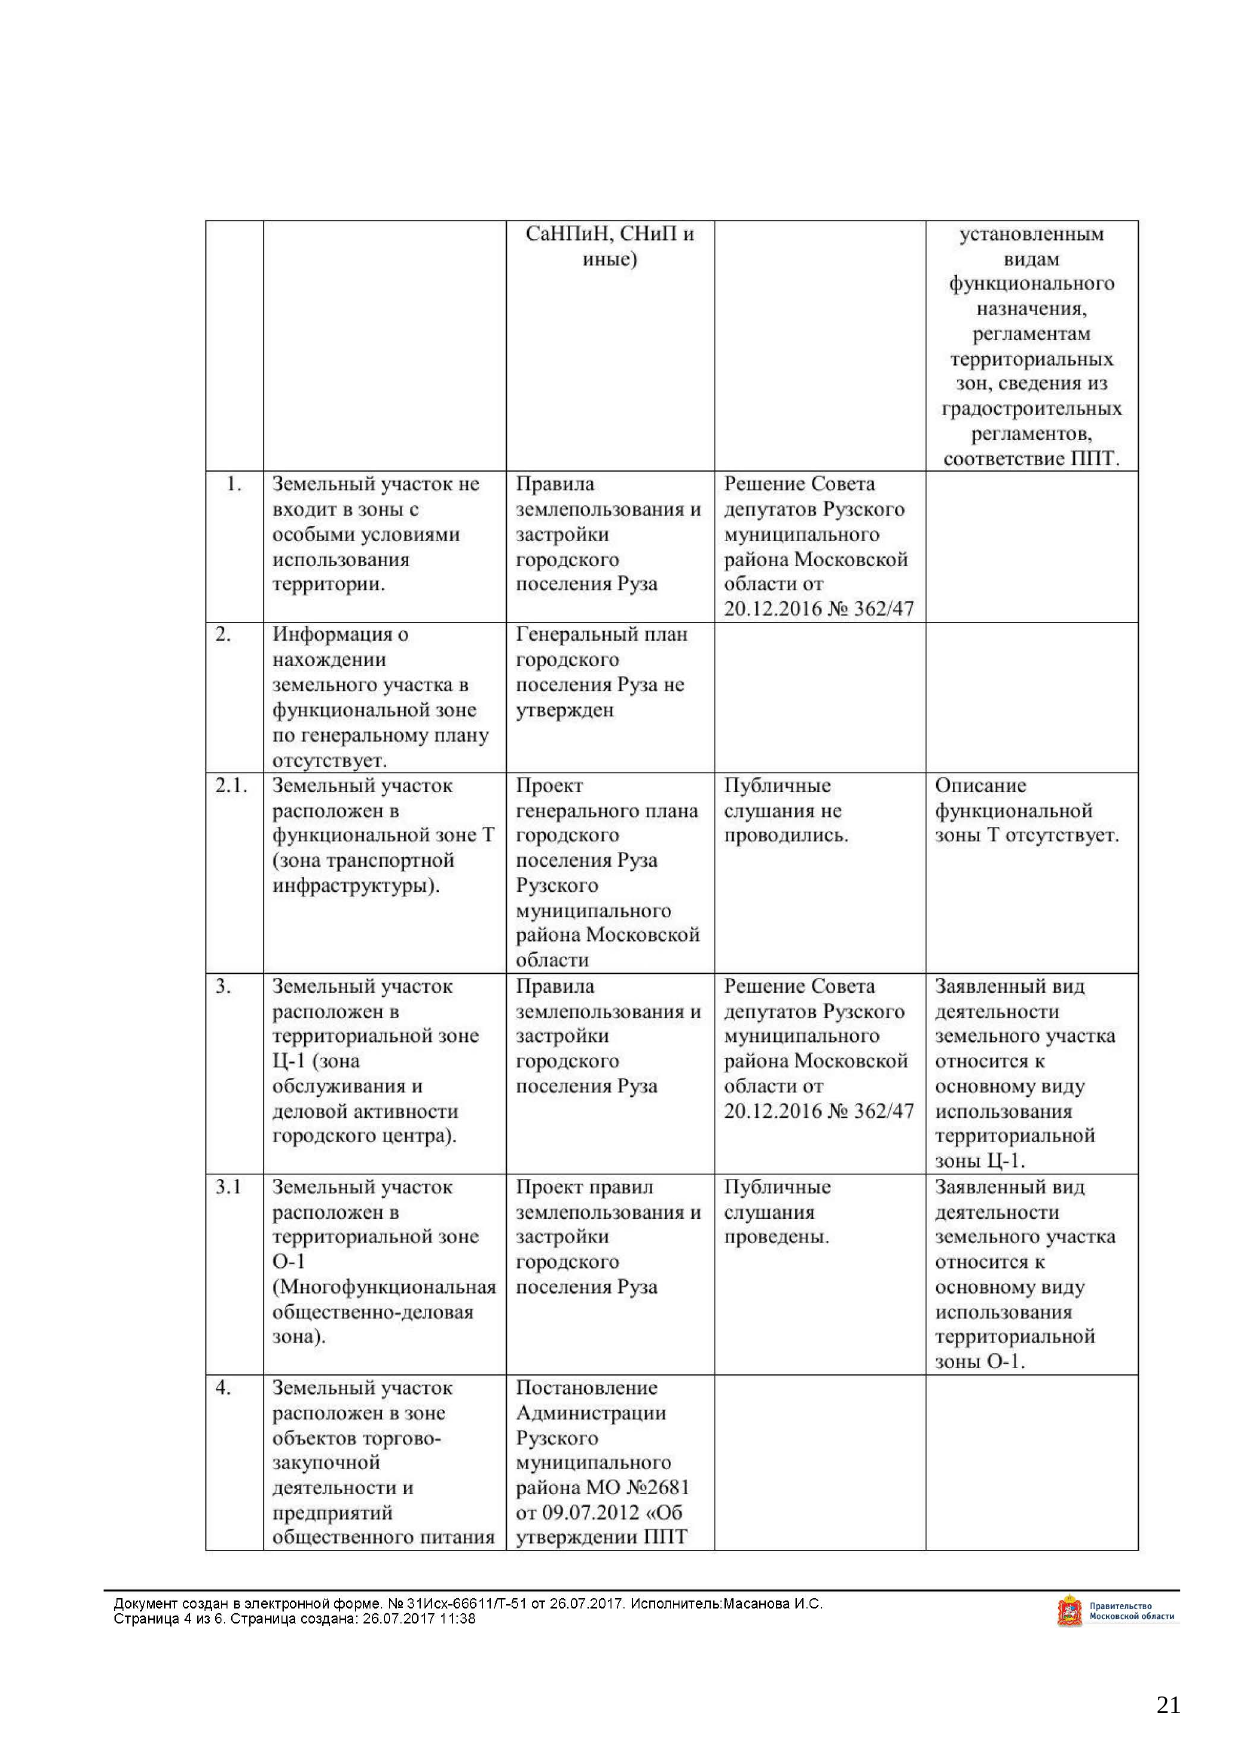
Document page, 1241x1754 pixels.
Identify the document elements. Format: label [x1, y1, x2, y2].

picture [103, 117, 1181, 1641]
